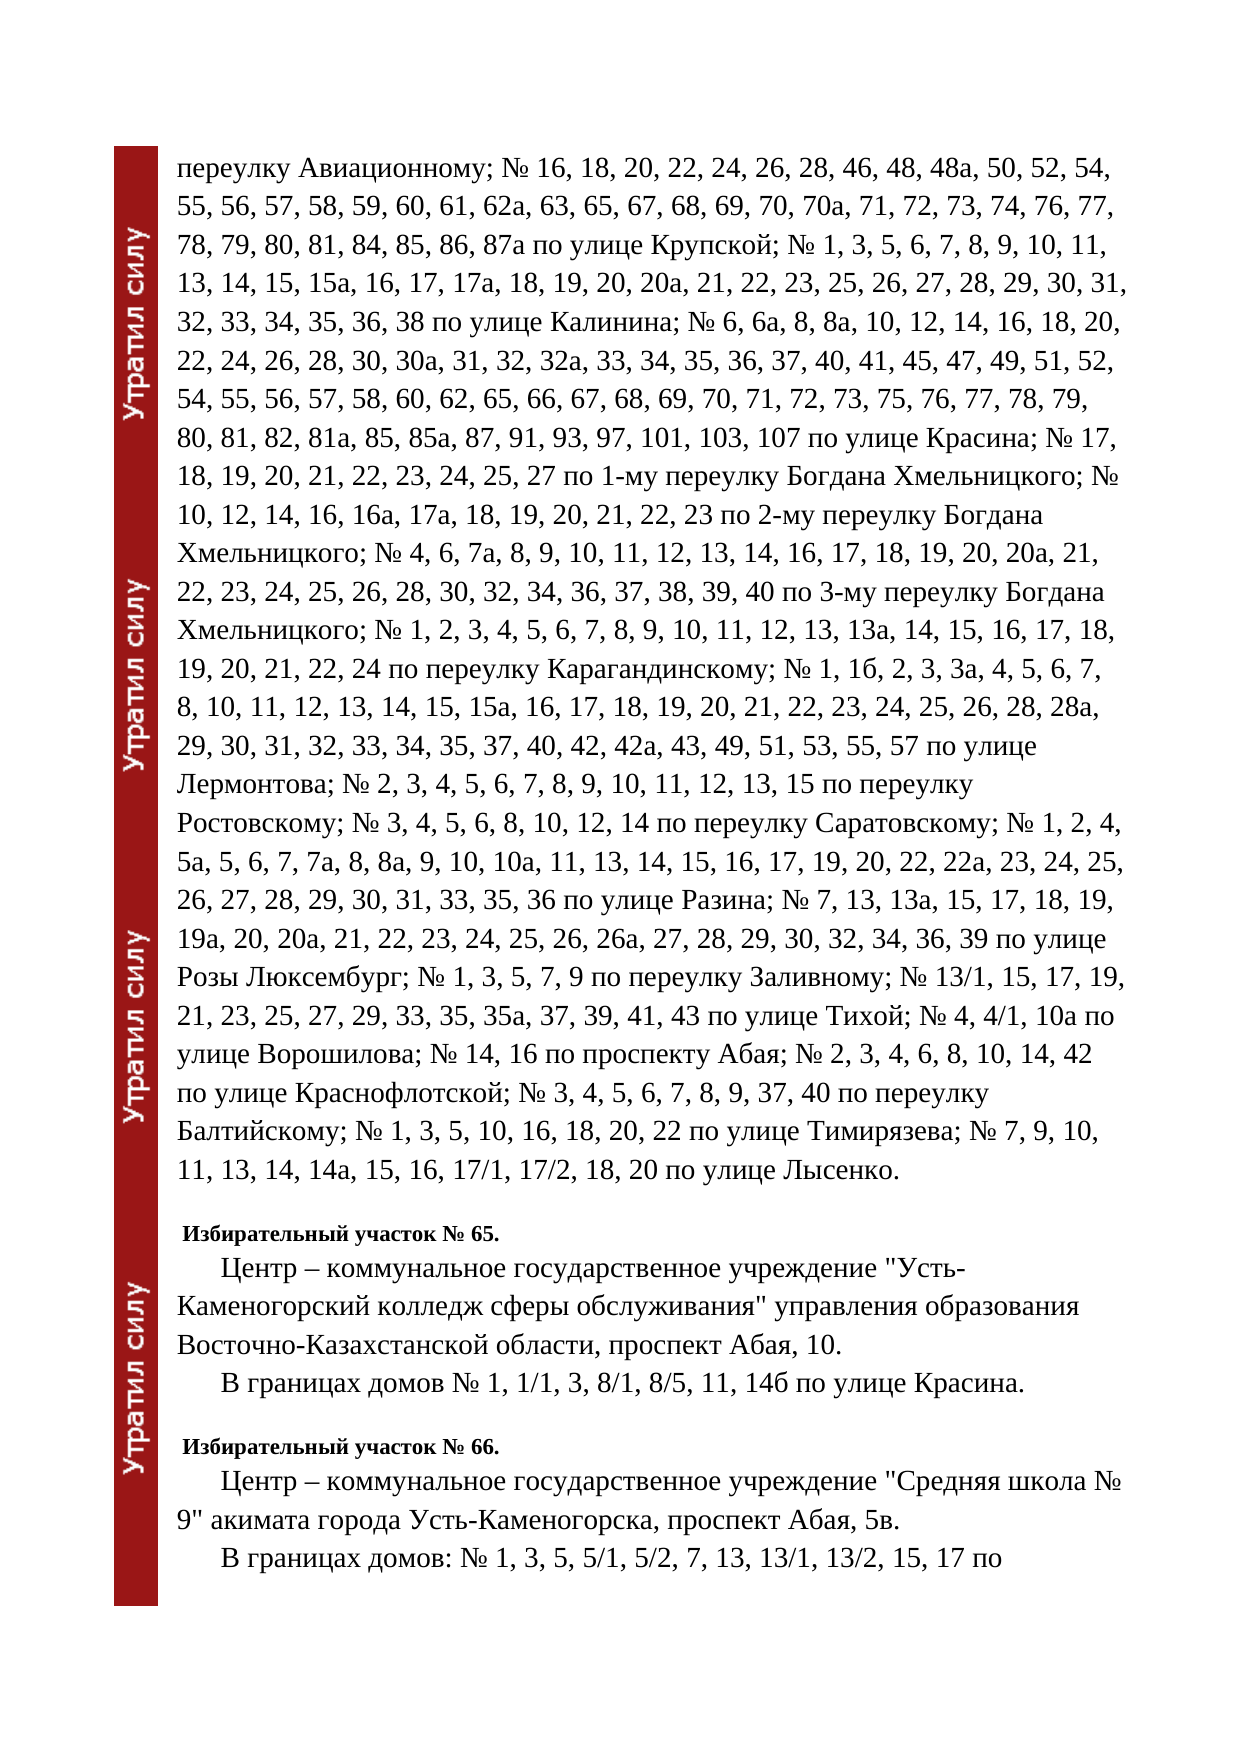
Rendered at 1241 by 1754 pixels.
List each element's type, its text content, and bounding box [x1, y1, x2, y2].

picture [114, 146, 158, 150]
picture [114, 1246, 158, 1250]
text Избирательный участок № 66. [112, 1433, 1128, 1459]
picture [114, 1459, 158, 1463]
picture [114, 1429, 158, 1433]
picture [114, 1216, 158, 1220]
text Центр – коммунальное государственное учреждение "Усть-Каменогорский колледж сферы обслуживания" управления образования Восточно-Казахстанской области, проспект Абая, 10. В границах домов № 1, 1/1, 3, 8/1, 8/5, 11, 14б по улице Красина. [112, 1250, 1128, 1429]
text Избирательный участок № 65. [112, 1220, 1128, 1246]
picture [114, 1574, 158, 1606]
